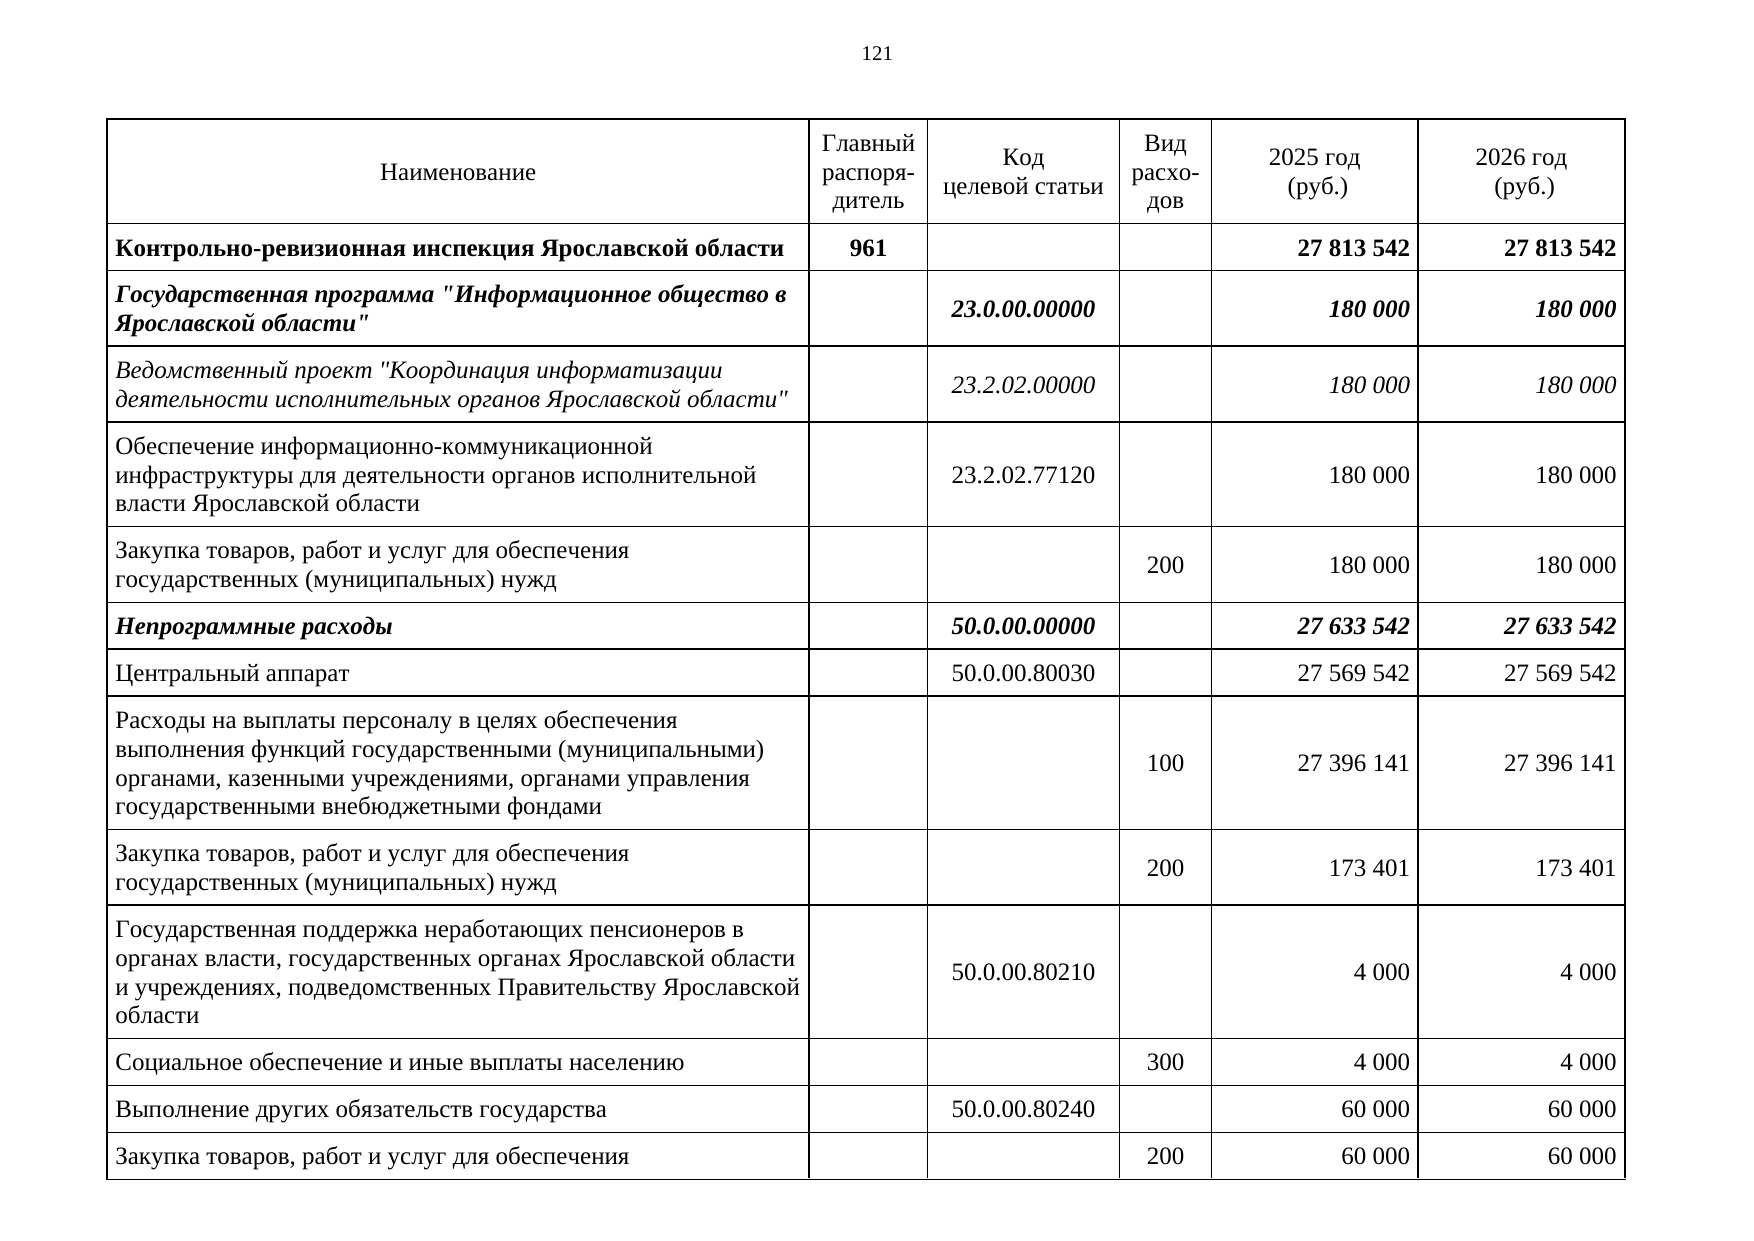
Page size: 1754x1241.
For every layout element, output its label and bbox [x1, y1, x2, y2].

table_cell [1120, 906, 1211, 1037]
table_header [928, 120, 1119, 223]
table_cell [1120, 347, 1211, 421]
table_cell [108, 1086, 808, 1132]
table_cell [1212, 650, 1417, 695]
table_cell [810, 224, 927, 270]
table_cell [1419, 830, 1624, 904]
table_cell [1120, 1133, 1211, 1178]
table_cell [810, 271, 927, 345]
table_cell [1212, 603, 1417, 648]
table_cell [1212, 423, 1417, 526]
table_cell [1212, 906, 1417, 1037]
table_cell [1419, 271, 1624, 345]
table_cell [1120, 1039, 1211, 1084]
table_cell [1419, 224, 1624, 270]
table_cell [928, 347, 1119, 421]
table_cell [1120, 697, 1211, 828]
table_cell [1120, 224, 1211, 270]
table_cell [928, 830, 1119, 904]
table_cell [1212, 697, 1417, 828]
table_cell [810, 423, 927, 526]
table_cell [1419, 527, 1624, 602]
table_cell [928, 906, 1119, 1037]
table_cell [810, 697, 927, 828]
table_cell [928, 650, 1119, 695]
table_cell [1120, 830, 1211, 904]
table_header [108, 120, 808, 223]
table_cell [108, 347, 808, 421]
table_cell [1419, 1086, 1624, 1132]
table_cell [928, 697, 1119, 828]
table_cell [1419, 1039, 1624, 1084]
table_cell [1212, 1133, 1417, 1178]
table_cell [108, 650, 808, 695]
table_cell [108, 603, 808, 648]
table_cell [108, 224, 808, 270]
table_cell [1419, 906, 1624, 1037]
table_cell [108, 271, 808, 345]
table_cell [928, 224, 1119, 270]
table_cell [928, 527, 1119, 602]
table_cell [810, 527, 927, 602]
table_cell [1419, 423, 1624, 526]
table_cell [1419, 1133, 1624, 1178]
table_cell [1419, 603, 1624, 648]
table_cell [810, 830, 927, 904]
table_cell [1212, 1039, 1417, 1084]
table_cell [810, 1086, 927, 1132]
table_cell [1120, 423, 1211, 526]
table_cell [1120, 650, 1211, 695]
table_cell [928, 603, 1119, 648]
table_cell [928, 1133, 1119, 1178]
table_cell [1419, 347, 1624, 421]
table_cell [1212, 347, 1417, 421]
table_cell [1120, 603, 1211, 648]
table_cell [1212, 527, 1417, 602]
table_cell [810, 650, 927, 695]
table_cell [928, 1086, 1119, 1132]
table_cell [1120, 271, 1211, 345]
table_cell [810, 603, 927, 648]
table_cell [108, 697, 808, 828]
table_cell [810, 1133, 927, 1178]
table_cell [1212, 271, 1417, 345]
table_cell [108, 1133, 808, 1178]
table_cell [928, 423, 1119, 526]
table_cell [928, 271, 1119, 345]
table_header [1212, 120, 1417, 223]
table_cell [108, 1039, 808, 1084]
table_header [1120, 120, 1211, 223]
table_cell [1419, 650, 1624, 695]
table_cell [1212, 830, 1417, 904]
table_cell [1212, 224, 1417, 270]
table_header [810, 120, 927, 223]
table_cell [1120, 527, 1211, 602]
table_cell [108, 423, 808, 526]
table_header [1419, 120, 1624, 223]
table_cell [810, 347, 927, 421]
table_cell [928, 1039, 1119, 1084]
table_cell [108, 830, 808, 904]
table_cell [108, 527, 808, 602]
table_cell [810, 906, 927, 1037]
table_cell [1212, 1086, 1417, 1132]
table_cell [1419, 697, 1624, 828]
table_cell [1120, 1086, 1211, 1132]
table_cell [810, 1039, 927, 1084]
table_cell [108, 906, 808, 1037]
